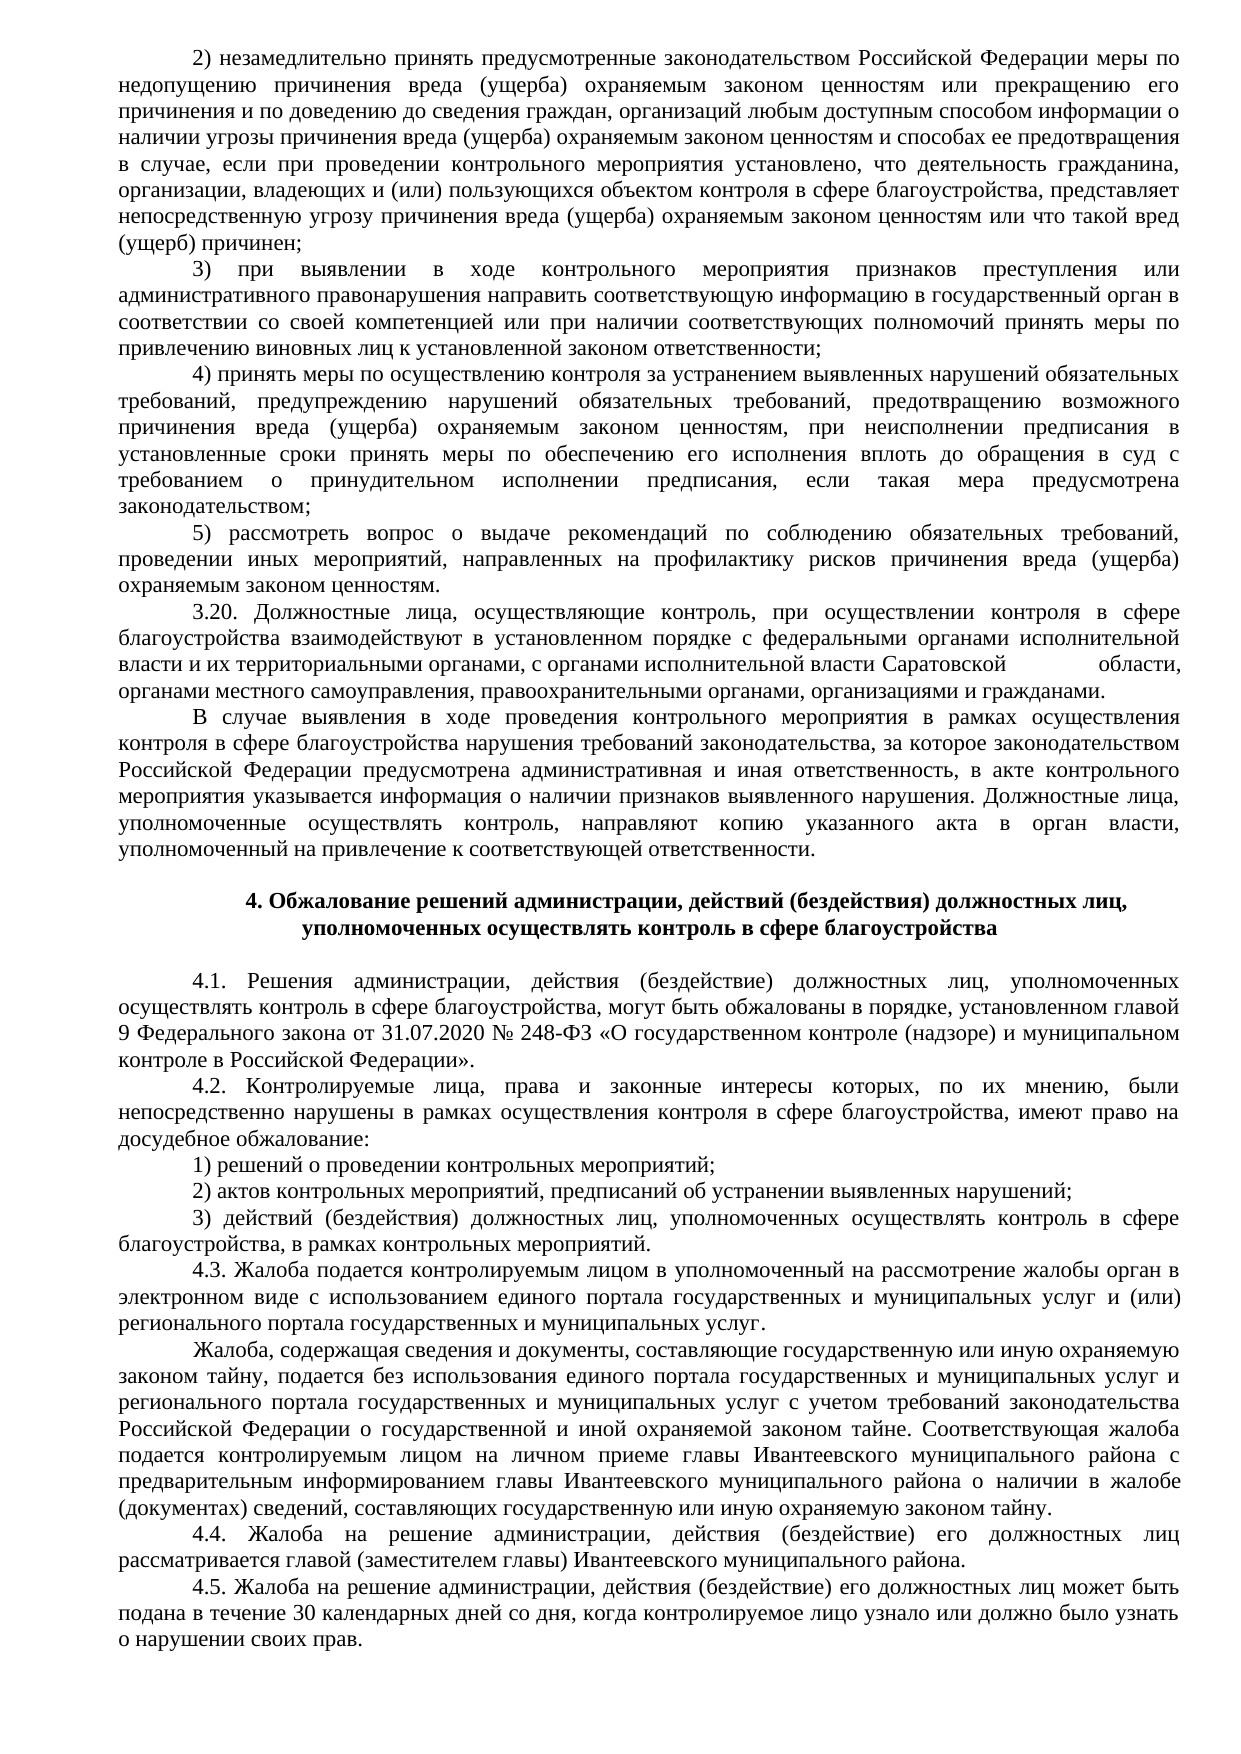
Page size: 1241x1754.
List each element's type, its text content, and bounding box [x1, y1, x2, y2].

text Жалоба, содержащая сведения и документы, составляющие государственную или иную охраняемую законом тайну, подается без использования единого портала государственных и муниципальных услуг и регионального портала государственных и муниципальных услуг с учетом требований законодательства Российской Федерации о государственной и иной охраняемой законом тайне. Соответствующая жалоба подается контролируемым лицом на личном приеме главы Ивантеевского муниципального района с предварительным информированием главы Ивантеевского муниципального района о наличии в жалобе (документах) сведений, составляющих государственную или иную охраняемую законом тайну. [118, 1336, 1181, 1520]
text 2) незамедлительно принять предусмотренные законодательством Российской Федерации меры по недопущению причинения вреда (ущерба) охраняемым законом ценностям или прекращению его причинения и по доведению до сведения граждан, организаций любым доступным способом информации о наличии угрозы причинения вреда (ущерба) охраняемым законом ценностям и способах ее предотвращения в случае, если при проведении контрольного мероприятия установлено, что деятельность гражданина, организации, владеющих и (или) пользующихся объектом контроля в сфере благоустройства, представляет непосредственную угрозу причинения вреда (ущерба) охраняемым законом ценностям или что такой вред (ущерб) причинен; [118, 44, 1181, 255]
text 4.1. Решения администрации, действия (бездействие) должностных лиц, уполномоченных осуществлять контроль в сфере благоустройства, могут быть обжалованы в порядке, установленном главой 9 Федерального закона от 31.07.2020 № 248-ФЗ «О государственном контроле (надзоре) и муниципальном контроле в Российской Федерации». [118, 967, 1181, 1072]
text 5) рассмотреть вопрос о выдаче рекомендаций по соблюдению обязательных требований, проведении иных мероприятий, направленных на профилактику рисков причинения вреда (ущерба) охраняемым законом ценностям. [118, 519, 1181, 598]
text 2) актов контрольных мероприятий, предписаний об устранении выявленных нарушений; [118, 1177, 1181, 1204]
text 3) действий (бездействия) должностных лиц, уполномоченных осуществлять контроль в сфере благоустройства, в рамках контрольных мероприятий. [118, 1204, 1181, 1257]
text 4. Обжалование решений администрации, действий (бездействия) должностных лиц, уполномоченных осуществлять контроль в сфере благоустройства [118, 888, 1181, 940]
text 4.5. Жалоба на решение администрации, действия (бездействие) его должностных лиц может быть подана в течение 30 календарных дней со дня, когда контролируемое лицо узнало или должно было узнать о нарушении своих прав. [118, 1573, 1181, 1652]
text 4.2. Контролируемые лица, права и законные интересы которых, по их мнению, были непосредственно нарушены в рамках осуществления контроля в сфере благоустройства, имеют право на досудебное обжалование: [118, 1072, 1181, 1151]
text В случае выявления в ходе проведения контрольного мероприятия в рамках осуществления контроля в сфере благоустройства нарушения требований законодательства, за которое законодательством Российской Федерации предусмотрена административная и иная ответственность, в акте контрольного мероприятия указывается информация о наличии признаков выявленного нарушения. Должностные лица, уполномоченные осуществлять контроль, направляют копию указанного акта в орган власти, уполномоченный на привлечение к соответствующей ответственности. [118, 703, 1181, 861]
text 3.20. Должностные лица, осуществляющие контроль, при осуществлении контроля в сфере благоустройства взаимодействуют в установленном порядке с федеральными органами исполнительной власти и их территориальными органами, с органами исполнительной власти Саратовской области, органами местного самоуправления, правоохранительными органами, организациями и гражданами. [118, 598, 1181, 703]
text 3) при выявлении в ходе контрольного мероприятия признаков преступления или административного правонарушения направить соответствующую информацию в государственный орган в соответствии со своей компетенцией или при наличии соответствующих полномочий принять меры по привлечению виновных лиц к установленной законом ответственности; [118, 255, 1181, 361]
text 1) решений о проведении контрольных мероприятий; [118, 1151, 1181, 1177]
text 4.4. Жалоба на решение администрации, действия (бездействие) его должностных лиц рассматривается главой (заместителем главы) Ивантеевского муниципального района. [118, 1520, 1181, 1573]
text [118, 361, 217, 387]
text 4.3. Жалоба подается контролируемым лицом в уполномоченный на рассмотрение жалобы орган в электронном виде с использованием единого портала государственных и муниципальных услуг и (или) регионального портала государственных и муниципальных услуг. [118, 1257, 1181, 1336]
